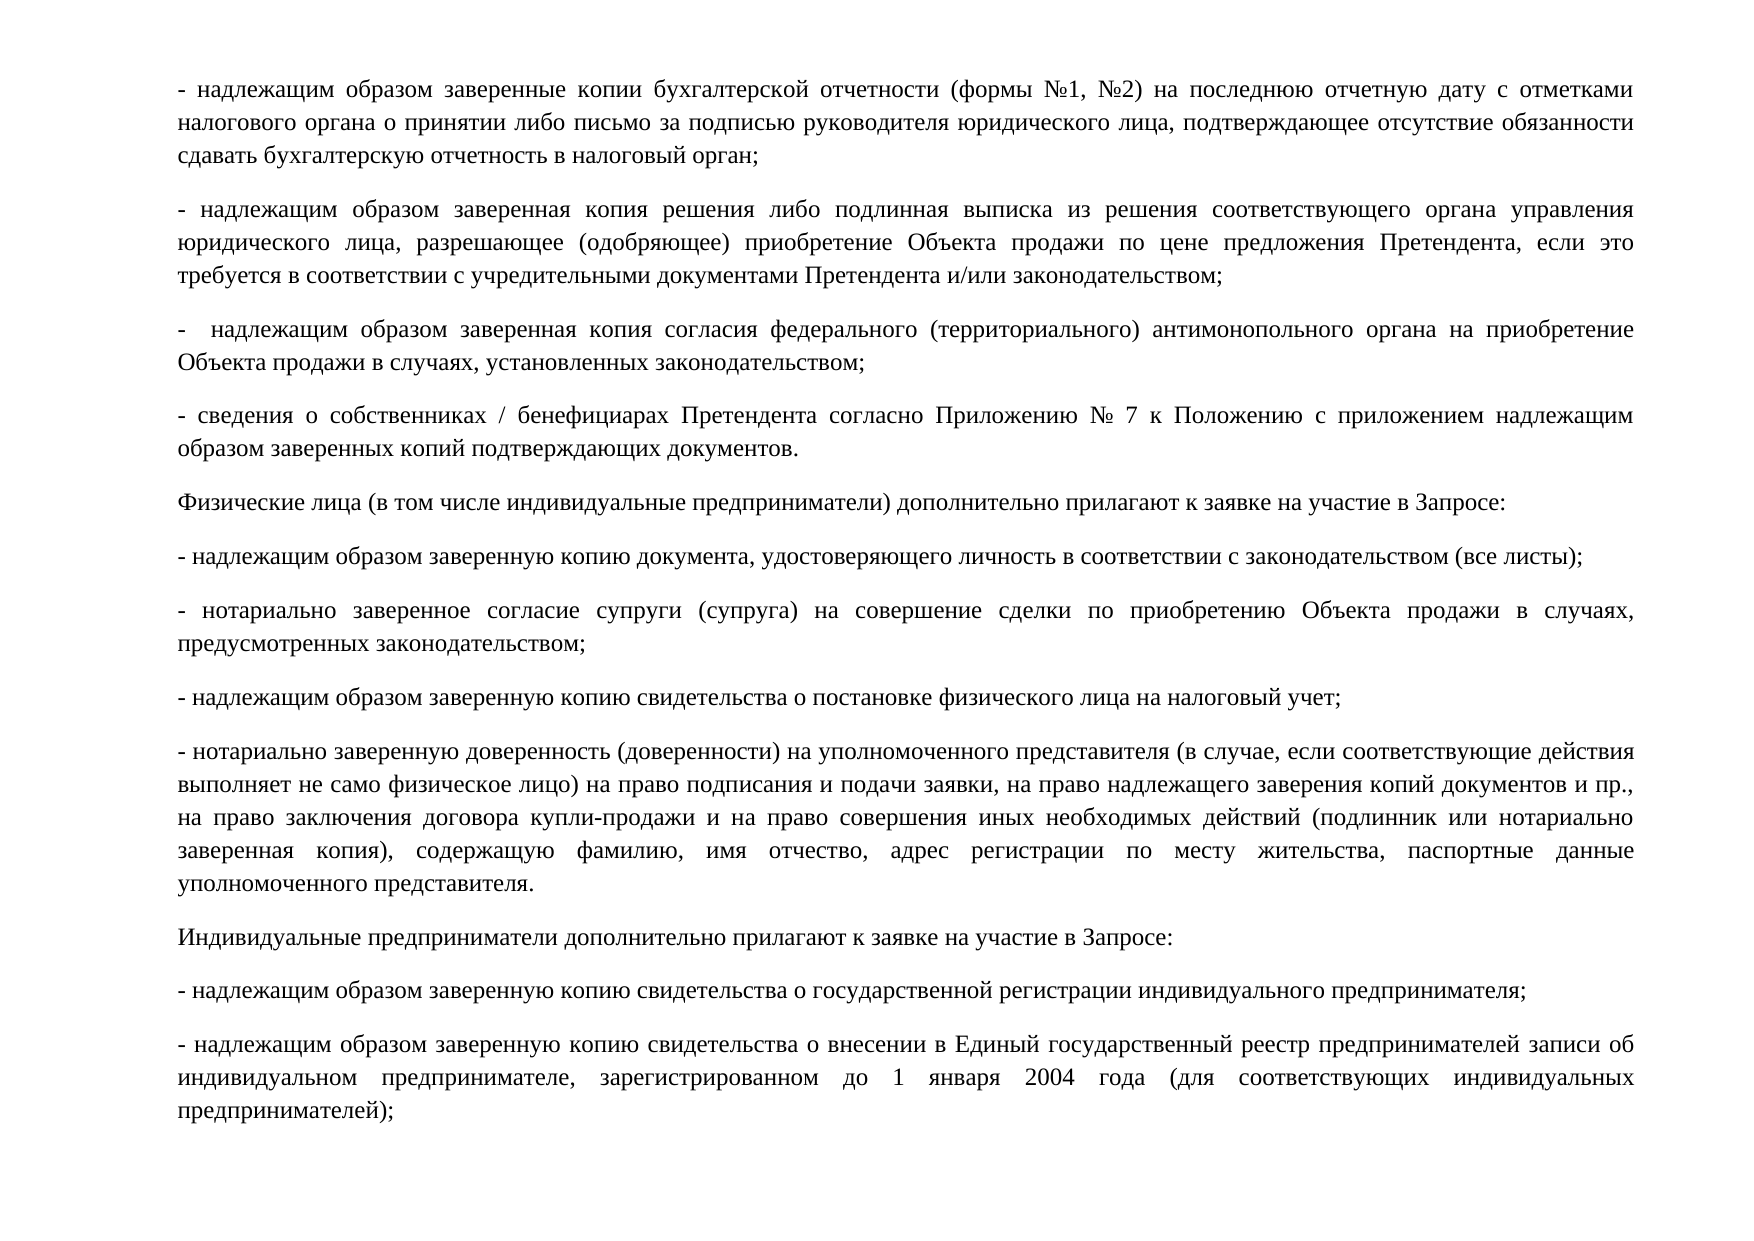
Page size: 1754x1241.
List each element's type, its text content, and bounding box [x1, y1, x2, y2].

text - надлежащим образом заверенные копии бухгалтерской отчетности (формы №1, №2) на последнюю отчетную дату с отметками налогового органа о принятии либо письмо за подписью руководителя юридического лица, подтверждающее отсутствие обязанности сдавать бухгалтерскую отчетность в налоговый орган; [177, 74, 1636, 169]
text - нотариально заверенную доверенность (доверенности) на уполномоченного представителя (в случае, если соответствующие действия выполняет не само физическое лицо) на право подписания и подачи заявки, на право надлежащего заверения копий документов и пр., на право заключения договора купли-продажи и на право совершения иных необходимых действий (подлинник или нотариально заверенная копия), содержащую фамилию, имя отчество, адрес регистрации по месту жительства, паспортные данные уполномоченного представителя. [177, 736, 1636, 897]
text - надлежащим образом заверенную копию документа, удостоверяющего личность в соответствии с законодательством (все листы); [177, 541, 1636, 570]
text - надлежащим образом заверенная копия согласия федерального (территориального) антимонопольного органа на приобретение Объекта продажи в случаях, установленных законодательством; [177, 314, 1636, 375]
text - надлежащим образом заверенную копию свидетельства о постановке физического лица на налоговый учет; [177, 682, 1636, 711]
text - нотариально заверенное согласие супруги (супруга) на совершение сделки по приобретению Объекта продажи в случаях, предусмотренных законодательством; [177, 595, 1636, 657]
text - надлежащим образом заверенную копию свидетельства о внесении в Единый государственный реестр предпринимателей записи об индивидуальном предпринимателе, зарегистрированном до 1 января 2004 года (для соответствующих индивидуальных предпринимателей); [177, 1029, 1636, 1124]
text - сведения о собственниках / бенефициарах Претендента согласно Приложению № 7 к Положению с приложением надлежащим образом заверенных копий подтверждающих документов. [177, 401, 1636, 462]
text Физические лица (в том числе индивидуальные предприниматели) дополнительно прилагают к заявке на участие в Запросе: [177, 487, 1636, 516]
text - надлежащим образом заверенная копия решения либо подлинная выписка из решения соответствующего органа управления юридического лица, разрешающее (одобряющее) приобретение Объекта продажи по цене предложения Претендента, если это требуется в соответствии с учредительными документами Претендента и/или законодательством; [177, 194, 1636, 288]
text - надлежащим образом заверенную копию свидетельства о государственной регистрации индивидуального предпринимателя; [177, 976, 1636, 1004]
text Индивидуальные предприниматели дополнительно прилагают к заявке на участие в Запросе: [177, 922, 1636, 951]
